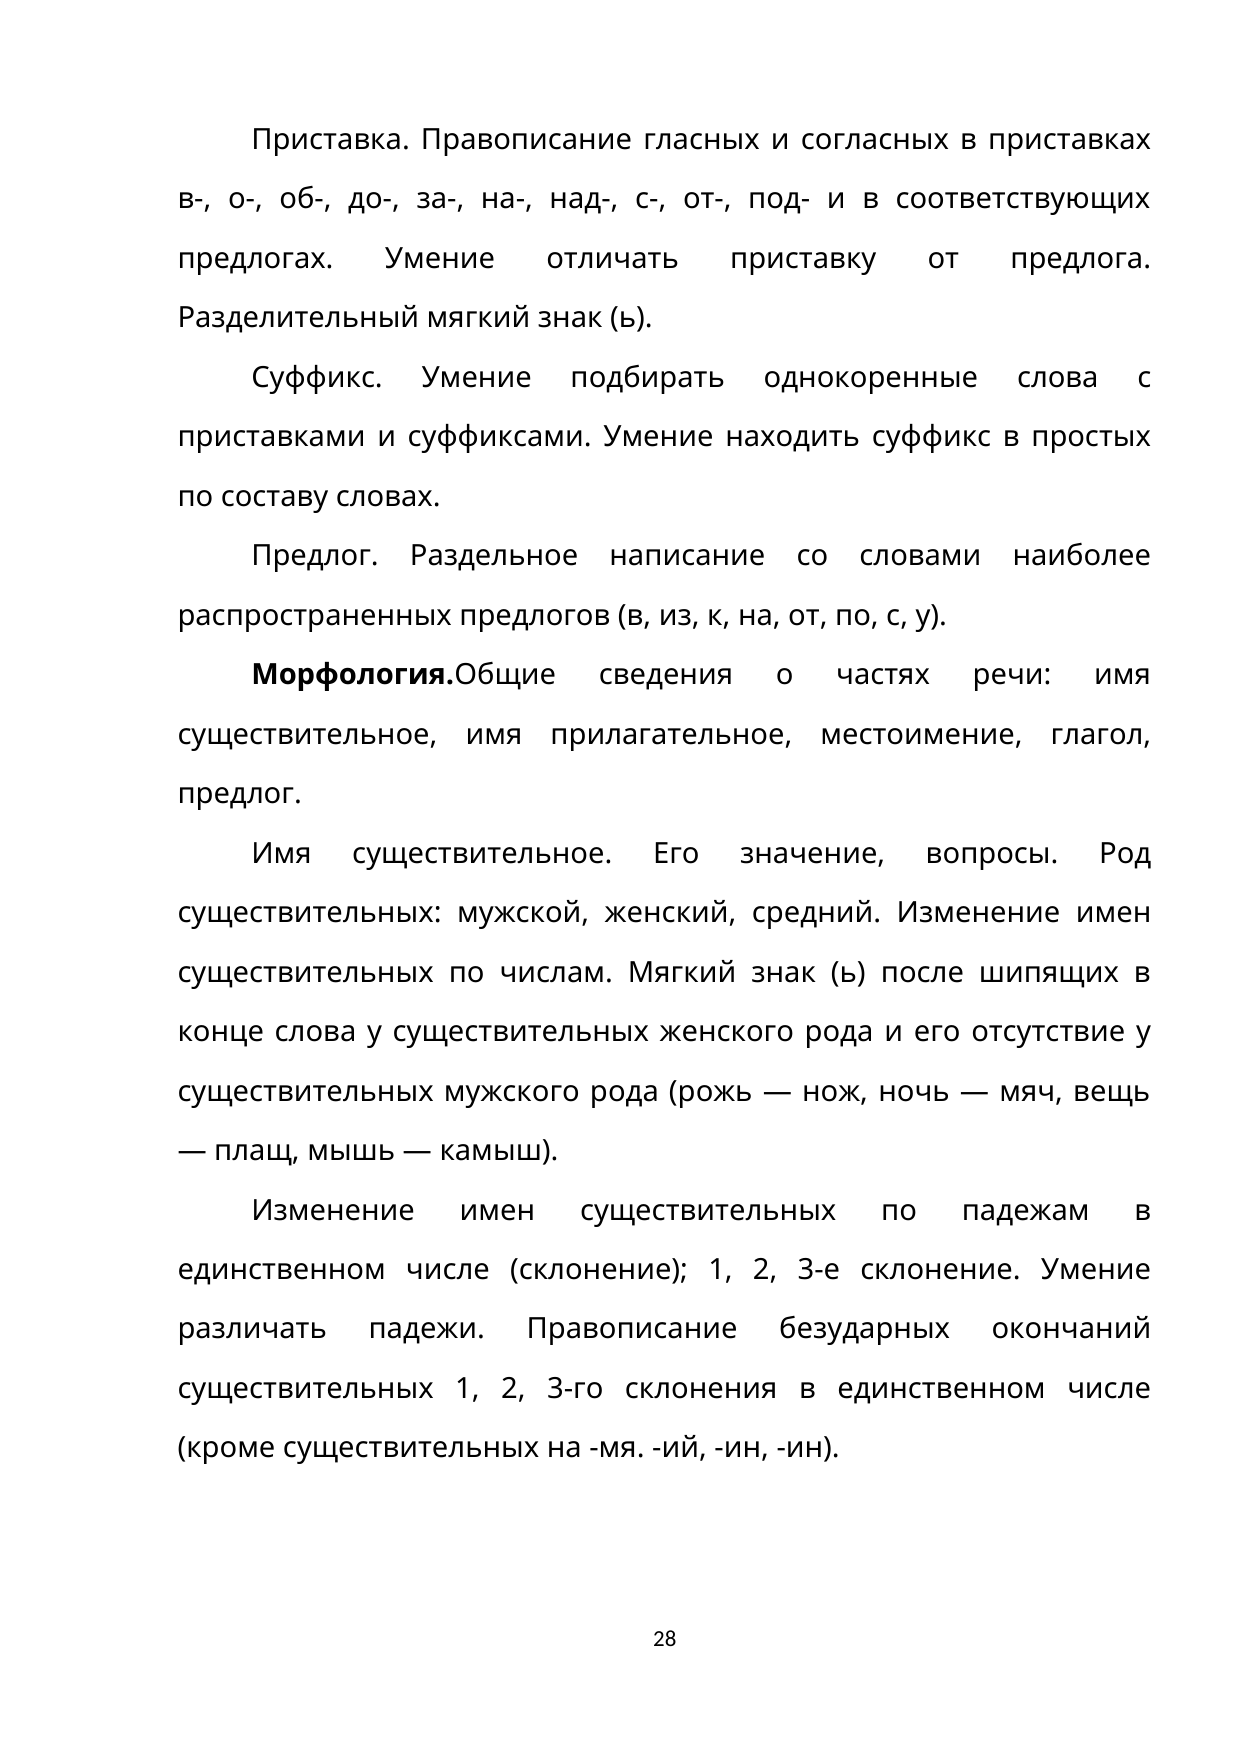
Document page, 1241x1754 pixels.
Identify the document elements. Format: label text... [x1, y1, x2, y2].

text Суффикс. Умение подбирать однокоренные слова с приставками и суффиксами. Умение находить суффикс в простых по составу словах. [177, 356, 1152, 515]
text Имя существительное. Его значение, вопросы. Род существительных: мужской, женский, средний. Изменение имен существительных по числам. Мягкий знак (ь) после шипящих в конце слова у существительных женского рода и его отсутствие у существительных мужского рода (рожь — нож, ночь — мяч, вещь — плащ, мышь — камыш). [177, 832, 1152, 1169]
text Предлог. Раздельное написание со словами наиболее распространенных предлогов (в, из, к, на, от, по, с, у). [177, 534, 1152, 634]
text Приставка. Правописание гласных и согласных в приставках в-, о-, об-, до-, за-, на-, над-, с-, от-, под- и в соответствующих предлогах. Умение отличать приставку от предлога. Разделительный мягкий знак (ь). [177, 118, 1152, 336]
text Морфология.Общие сведения о частях речи: имя существительное, имя прилагательное, местоимение, глагол, предлог. [177, 653, 1152, 812]
text Изменение имен существительных по падежам в единственном числе (склонение); 1, 2, 3-е склонение. Умение различать падежи. Правописание безударных окончаний существительных 1, 2, 3-го склонения в единственном числе (кроме существительных на -мя. -ий, -ин, -ин). [177, 1189, 1152, 1466]
